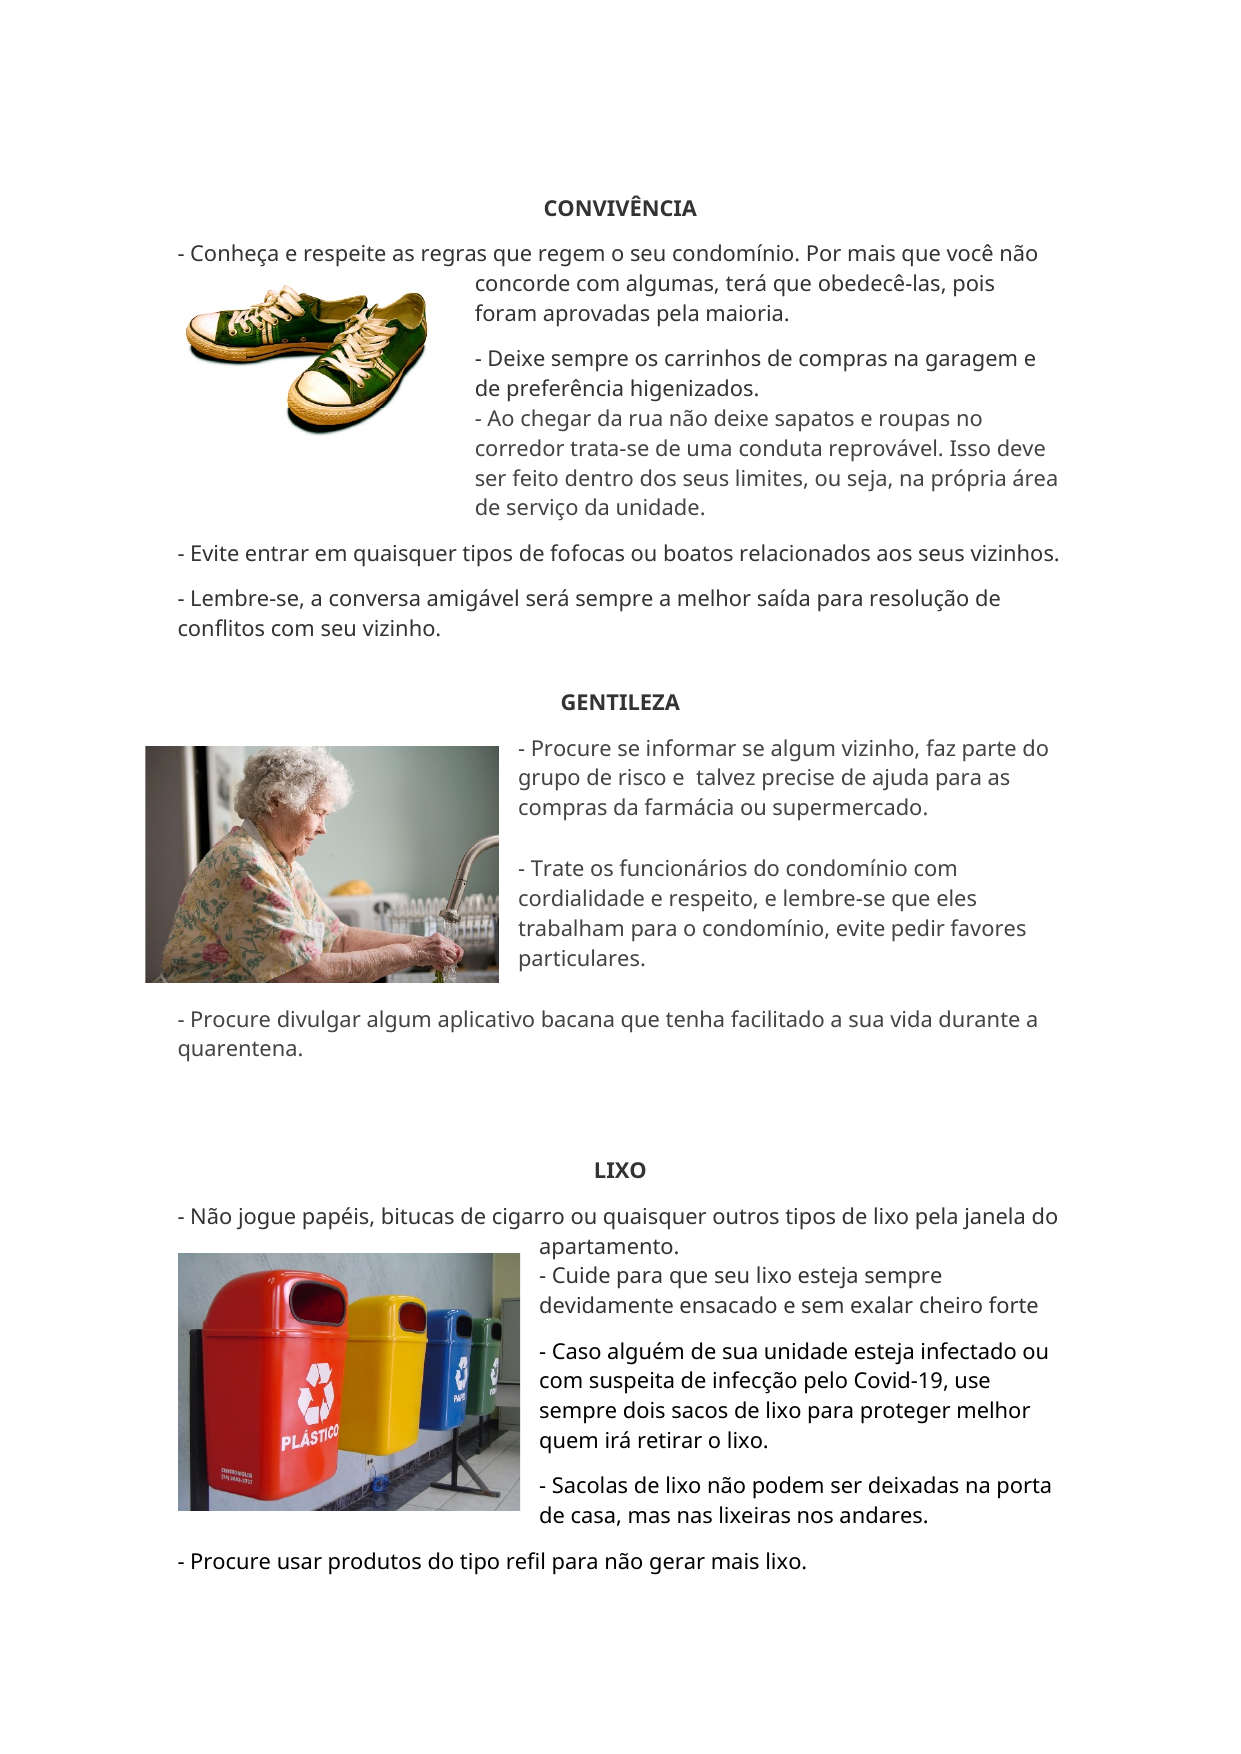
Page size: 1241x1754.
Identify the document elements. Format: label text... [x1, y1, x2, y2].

text - Procure se informar se algum vizinho, faz parte do grupo de risco e talvez precise de ajuda para as compras da farmácia ou supermercado. [177, 733, 1063, 822]
text CONVIVÊNCIA [177, 193, 1063, 223]
text - Procure divulgar algum aplicativo bacana que tenha facilitado a sua vida durante a quarentena. [177, 1004, 1063, 1063]
text - Conheça e respeite as regras que regem o seu condomínio. Por mais que você não concorde com algumas, terá que obedecê-las, pois foram aprovadas pela maioria. [177, 238, 1063, 328]
picture [145, 746, 499, 983]
text - Sacolas de lixo não podem ser deixadas na porta de casa, mas nas lixeiras nos andares. [177, 1471, 1063, 1530]
text - Não jogue papéis, bitucas de cigarro ou quaisquer outros tipos de lixo pela janela do apartamento. - Cuide para que seu lixo esteja sempre devidamente ensacado e sem exalar cheiro forte [177, 1201, 1063, 1320]
picture [164, 276, 456, 496]
text - Lembre-se, a conversa amigável será sempre a melhor saída para resolução de conflitos com seu vizinho. [177, 583, 1063, 672]
picture [178, 1253, 521, 1511]
text - Procure usar produtos do tipo refil para não gerar mais lixo. [177, 1546, 1063, 1576]
text - Evite entrar em quaisquer tipos de fofocas ou boatos relacionados aos seus vizinhos. [177, 538, 1063, 568]
text - Trate os funcionários do condomínio com cordialidade e respeito, e lembre-se que eles trabalham para o condomínio, evite pedir favores particulares. [499, 853, 1063, 972]
text - Caso alguém de sua unidade esteja infectado ou com suspeita de infecção pelo Covid-19, use sempre dois sacos de lixo para proteger melhor quem irá retirar o lixo. [521, 1336, 1063, 1455]
text LIXO [177, 1156, 1063, 1185]
text GENTILEZA [177, 687, 1063, 717]
text - Deixe sempre os carrinhos de compras na garagem e de preferência higenizados. - Ao chegar da rua não deixe sapatos e roupas no corredor trata-se de uma conduta reprovável. Isso deve ser feito dentro dos seus limites, ou seja, na própria área de serviço da unidade. [177, 343, 1063, 522]
